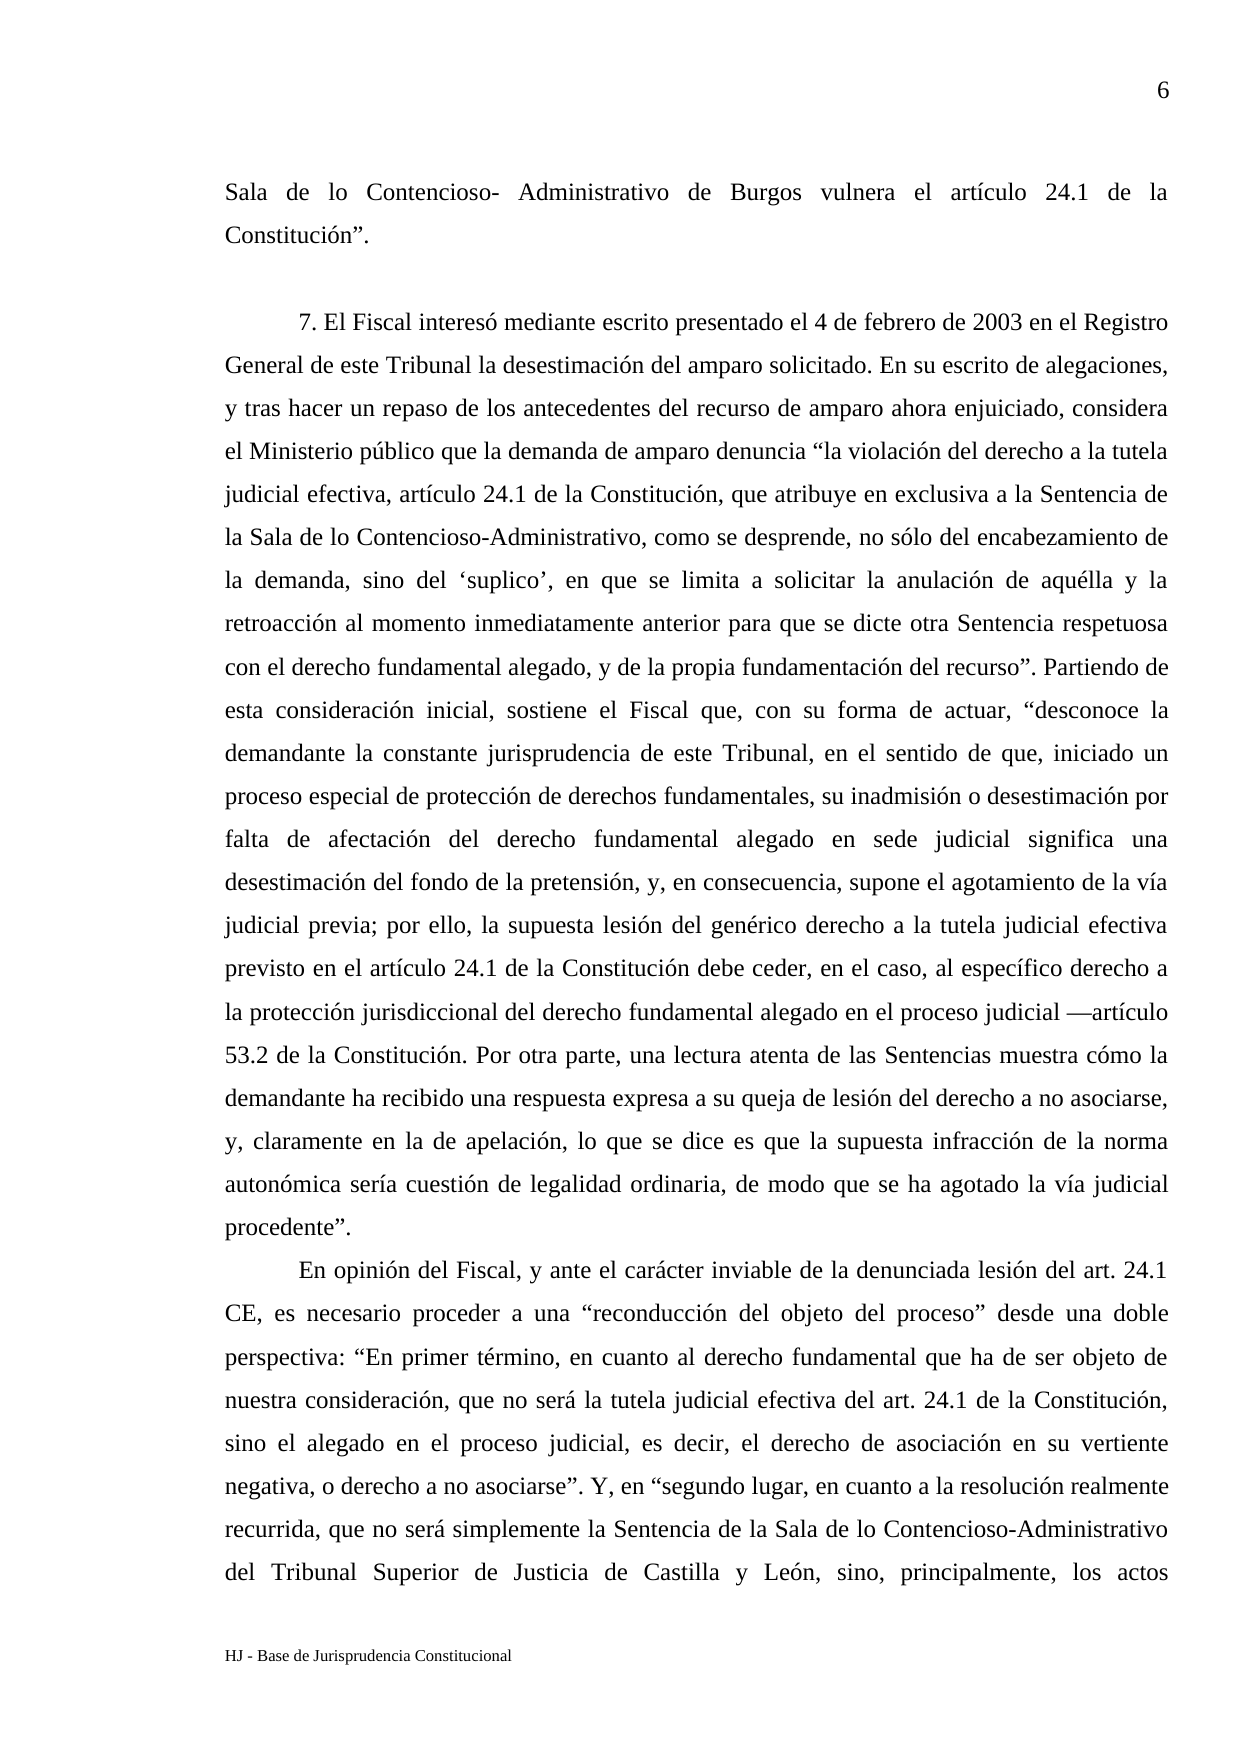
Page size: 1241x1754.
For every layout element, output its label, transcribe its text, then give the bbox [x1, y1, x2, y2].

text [224, 1255, 1169, 1586]
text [224, 177, 1169, 249]
text 7. El Fiscal interesó mediante escrito presentado el 4 de febrero de 2003 en el Registro General de este Tribunal la desestimación del amparo solicitado. En su escrito de alegaciones, y tras hacer un repaso de los antecedentes del recurso de amparo ahora enjuiciado, considera el Ministerio público que la demanda de amparo denuncia “la violación del derecho a la tutela judicial efectiva, artículo 24.1 de la Constitución, que atribuye en exclusiva a la Sentencia de la Sala de lo Contencioso-Administrativo, como se desprende, no sólo del encabezamiento de la demanda, sino del ‘suplico’, en que se limita a solicitar la anulación de aquélla y la retroacción al momento inmediatamente anterior para que se dicte otra Sentencia respetuosa con el derecho fundamental alegado, y de la propia fundamentación del recurso”. Partiendo de esta consideración inicial, sostiene el Fiscal que, con su forma de actuar, “desconoce la demandante la constante jurisprudencia de este Tribunal, en el sentido de que, iniciado un proceso especial de protección de derechos fundamentales, su inadmisión o desestimación por falta de afectación del derecho fundamental alegado en sede judicial significa una desestimación del fondo de la pretensión, y, en consecuencia, supone el agotamiento de la vía judicial previa; por ello, la supuesta lesión del genérico derecho a la tutela judicial efectiva previsto en el artículo 24.1 de la Constitución debe ceder, en el caso, al específico derecho a la protección jurisdiccional del derecho fundamental alegado en el proceso judicial —artículo 53.2 de la Constitución. Por otra parte, una lectura atenta de las Sentencias muestra cómo la demandante ha recibido una respuesta expresa a su queja de lesión del derecho a no asociarse, y, claramente en la de apelación, lo que se dice es que la supuesta infracción de la norma autonómica sería cuestión de legalidad ordinaria, de modo que se ha agotado la vía judicial procedente”. [224, 307, 1169, 1241]
